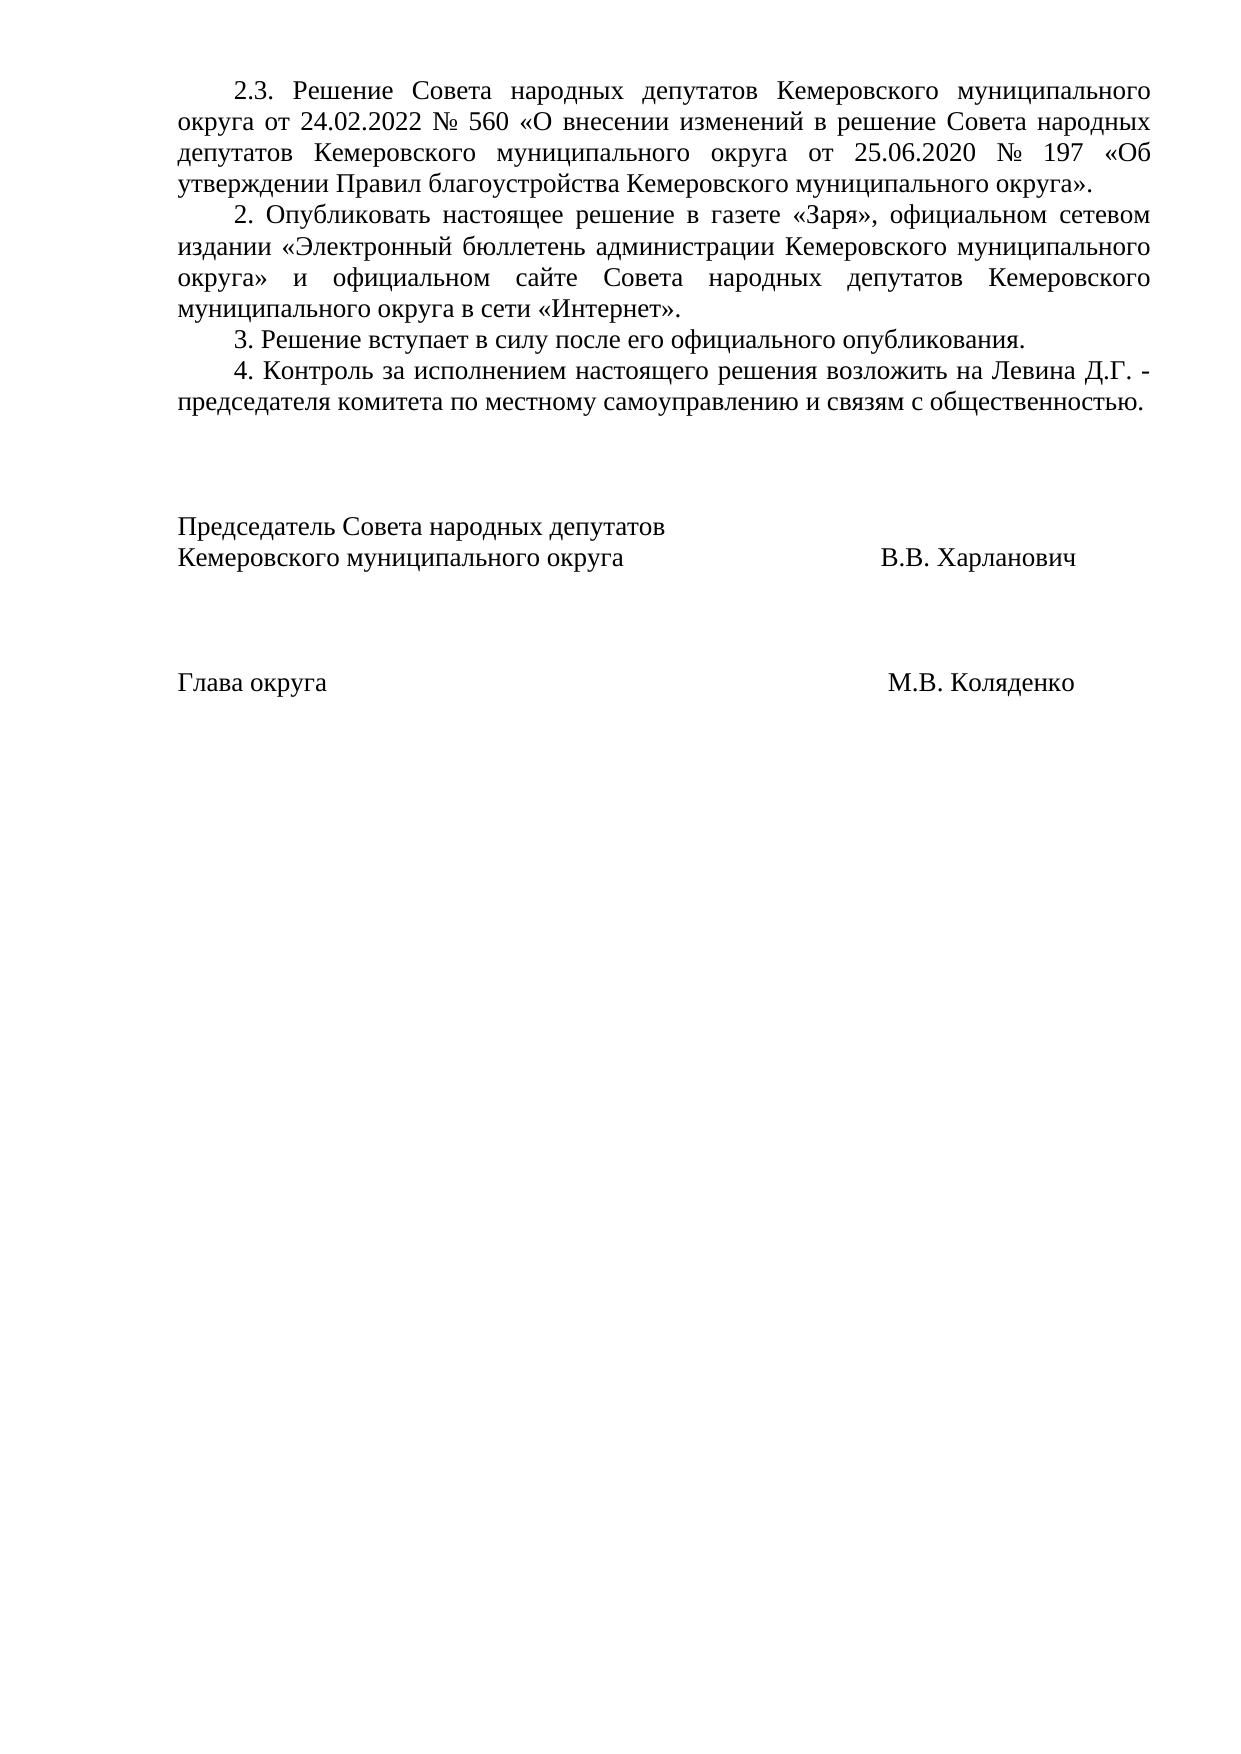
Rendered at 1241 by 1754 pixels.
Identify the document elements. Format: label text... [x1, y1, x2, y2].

text Председатель Совета народных депутатов [177, 510, 1152, 541]
text 2.3. Решение Совета народных депутатов Кемеровского муниципального округа от 24.02.2022 № 560 «О внесении изменений в решение Совета народных депутатов Кемеровского муниципального округа от 25.06.2020 № 197 «Об утверждении Правил благоустройства Кемеровского муниципального округа». [177, 74, 1152, 198]
text 2. Опубликовать настоящее решение в газете «Заря», официальном сетевом издании «Электронный бюллетень администрации Кемеровского муниципального округа» и официальном сайте Совета народных депутатов Кемеровского муниципального округа в сети «Интернет». [177, 198, 1152, 323]
text Кемеровского муниципального округа В.В. Харланович [177, 541, 1152, 572]
text 3. Решение вступает в силу после его официального опубликования. [177, 323, 1152, 354]
text Глава округа М.В. Коляденко [177, 666, 1152, 697]
text 4. Контроль за исполнением настоящего решения возложить на Левина Д.Г. - председателя комитета по местному самоуправлению и связям с общественностью. [177, 354, 1152, 416]
